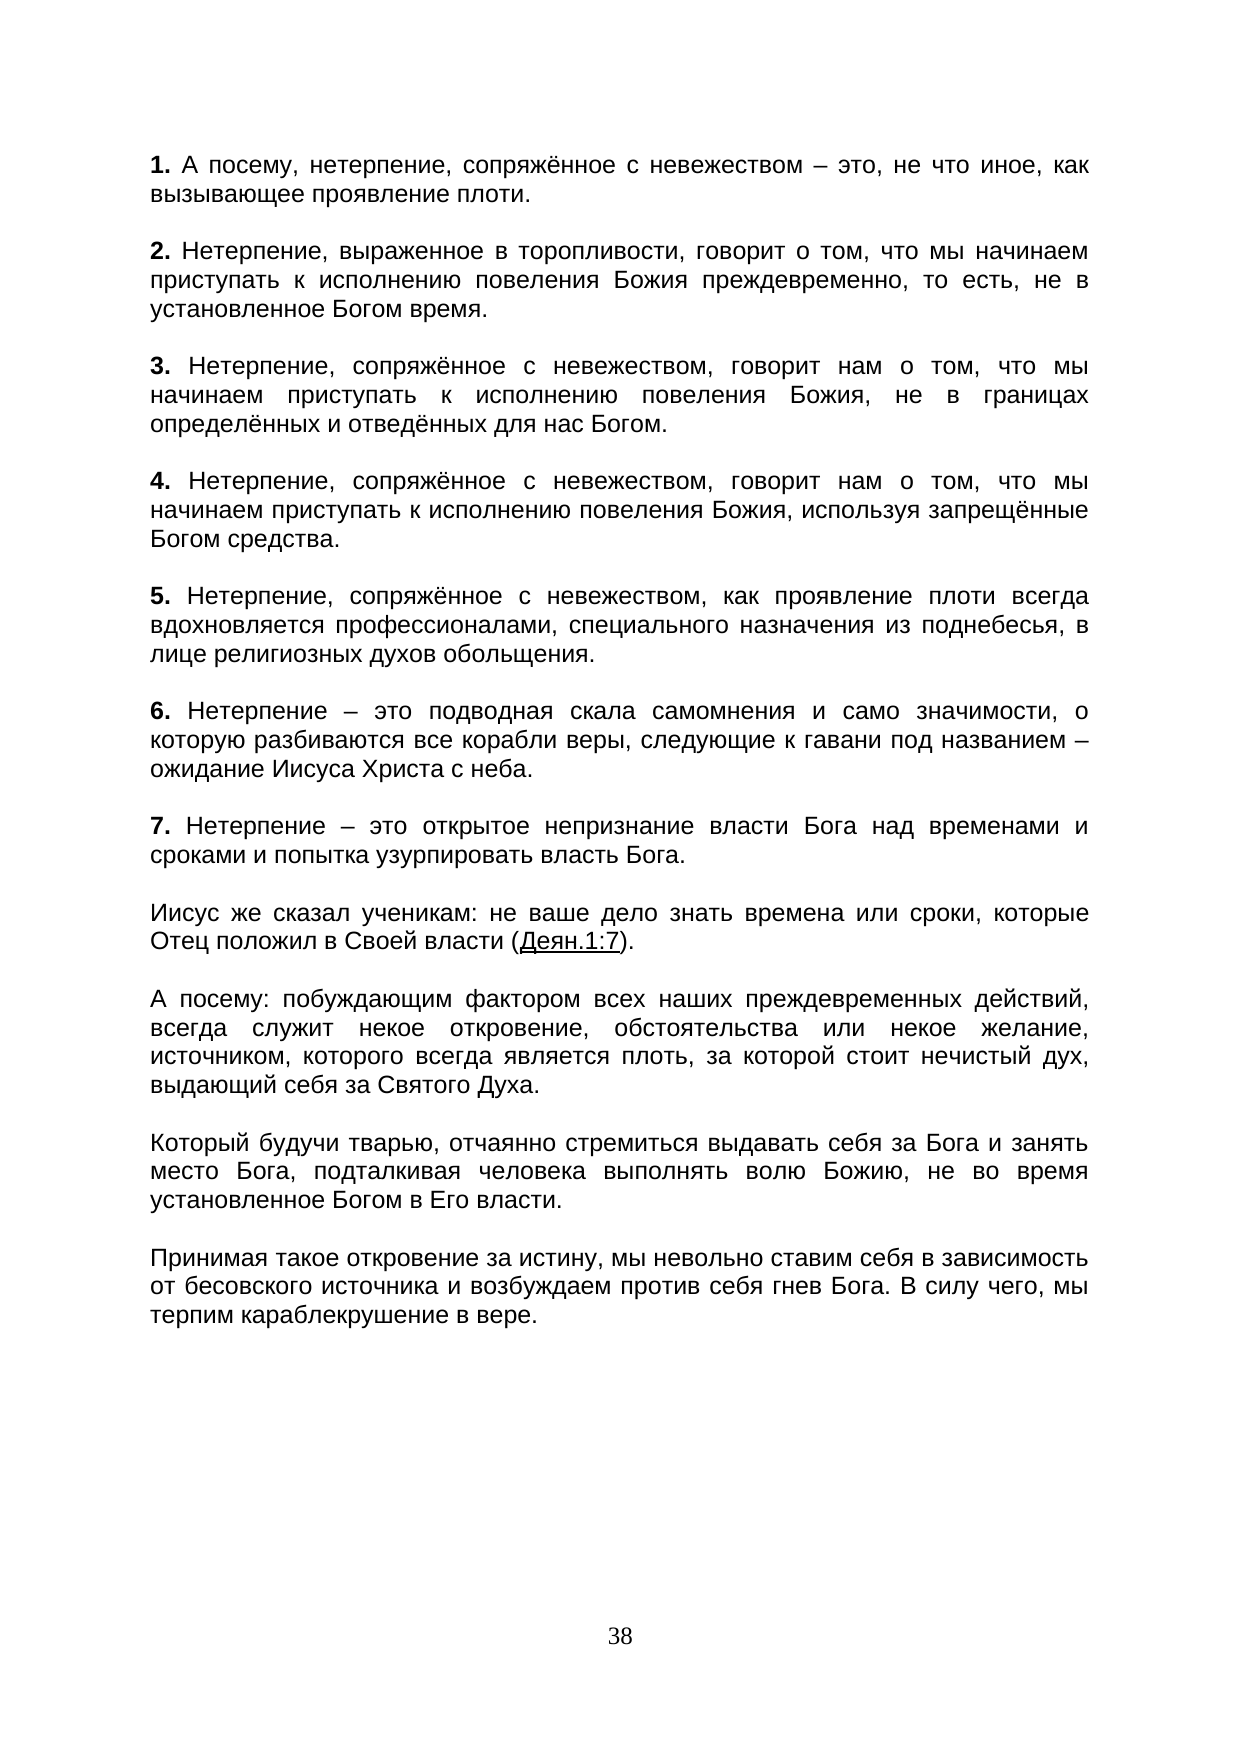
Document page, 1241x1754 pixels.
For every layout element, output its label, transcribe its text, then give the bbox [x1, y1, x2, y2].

text 3. Нетерпение, сопряжённое с невежеством, говорит нам о том, что мы начинаем приступать к исполнению повеления Божия, не в границах определённых и отведённых для нас Богом. [150, 351, 1090, 437]
text А посему: побуждающим фактором всех наших преждевременных действий, всегда служит некое откровение, обстоятельства или некое желание, источником, которого всегда является плоть, за которой стоит нечистый дух, выдающий себя за Святого Духа. [150, 984, 1090, 1099]
text 4. Нетерпение, сопряжённое с невежеством, говорит нам о том, что мы начинаем приступать к исполнению повеления Божия, используя запрещённые Богом средства. [150, 466, 1090, 552]
text Который будучи тварью, отчаянно стремиться выдавать себя за Бога и занять место Бога, подталкивая человека выполнять волю Божию, не во время установленное Богом в Его власти. [150, 1127, 1090, 1214]
text 5. Нетерпение, сопряжённое с невежеством, как проявление плоти всегда вдохновляется профессионалами, специального назначения из поднебесья, в лице религиозных духов обольщения. [150, 581, 1090, 667]
text 6. Нетерпение – это подводная скала самомнения и само значимости, о которую разбиваются все корабли веры, следующие к гавани под названием – ожидание Иисуса Христа с неба. [150, 696, 1090, 782]
text Иисус же сказал ученикам: не ваше дело знать времена или сроки, которые Отец положил в Своей власти (Деян.1:7). [150, 897, 1090, 955]
text Принимая такое откровение за истину, мы невольно ставим себя в зависимость от бесовского источника и возбуждаем против себя гнев Бога. В силу чего, мы терпим караблекрушение в вере. [150, 1242, 1090, 1329]
text 2. Нетерпение, выраженное в торопливости, говорит о том, что мы начинаем приступать к исполнению повеления Божия преждевременно, то есть, не в установленное Богом время. [150, 236, 1090, 322]
text 1. А посему, нетерпение, сопряжённое с невежеством – это, не что иное, как вызывающее проявление плоти. [150, 150, 1090, 207]
text 7. Нетерпение – это открытое непризнание власти Бога над временами и сроками и попытка узурпировать власть Бога. [150, 811, 1090, 869]
